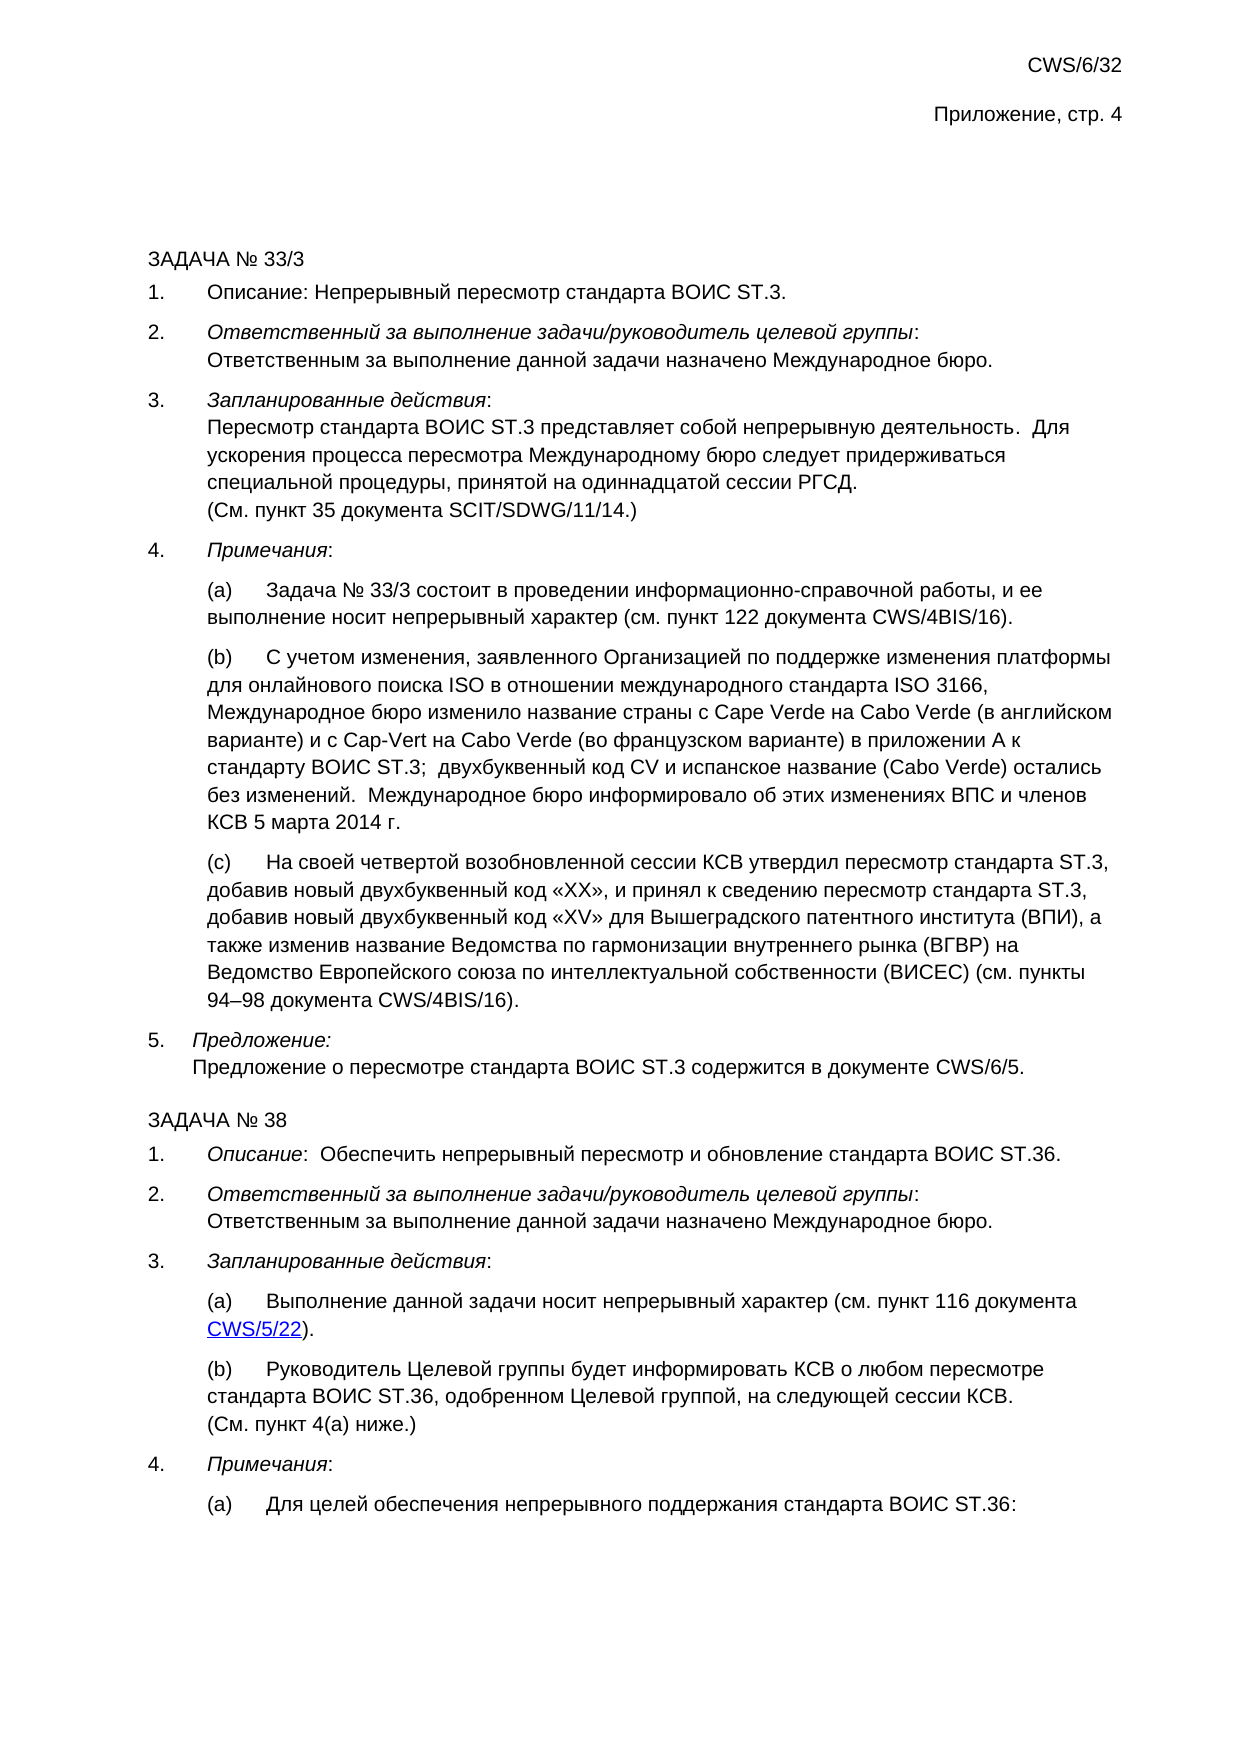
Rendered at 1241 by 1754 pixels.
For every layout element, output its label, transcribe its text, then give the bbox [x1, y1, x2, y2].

text 1. Описание: Обеспечить непрерывный пересмотр и обновление стандарта ВОИС ST.36. [148, 1141, 1122, 1165]
text 1. Описание: Непрерывный пересмотр стандарта ВОИС ST.3. [148, 280, 1122, 304]
text (b) С учетом изменения, заявленного Организацией по поддержке изменения платформы для онлайнового поиска ISO в отношении международного стандарта ISO 3166, Международное бюро изменило название страны с Cape Verde на Cabo Verde (в английском варианте) и с Cap-Vert на Cabo Verde (во французском варианте) в приложении А к стандарту ВОИС ST.3; двухбуквенный код CV и испанское название (Cabo Verde) остались без изменений. Международное бюро информировало об этих изменениях ВПС и членов КСВ 5 марта 2014 г. [207, 645, 1122, 834]
subtitle ЗАДАЧА № 33/3 [148, 246, 1122, 270]
text (a) Выполнение данной задачи носит непрерывный характер (см. пункт 116 документа CWS/5/22). [148, 1289, 1122, 1340]
text 2. Ответственный за выполнение задачи/руководитель целевой группы: Ответственным за выполнение данной задачи назначено Международное бюро. [148, 1181, 1122, 1233]
text (c) На своей четвертой возобновленной сессии КСВ утвердил пересмотр стандарта ST.3, добавив новый двухбуквенный код «XX», и принял к сведению пересмотр стандарта ST.3, добавив новый двухбуквенный код «XV» для Вышеградского патентного института (ВПИ), а также изменив название Ведомства по гармонизации внутреннего рынка (ВГВР) на Ведомство Европейского союза по интеллектуальной собственности (ВИСЕС) (см. пункты 94–98 документа CWS/4BIS/16). [207, 850, 1122, 1012]
text 5. Предложение: Предложение о пересмотре стандарта ВОИС ST.3 содержится в документе CWS/6/5. [148, 1028, 1122, 1079]
text 4. Примечания: [148, 1451, 1122, 1475]
text 4. Примечания: [148, 538, 1122, 562]
text (b) Руководитель Целевой группы будет информировать КСВ о любом пересмотре стандарта ВОИС ST.36, одобренном Целевой группой, на следующей сессии КСВ. (См. пункт 4(a) ниже.) [207, 1356, 1122, 1435]
subtitle ЗАДАЧА № 38 [148, 1108, 1122, 1132]
text 3. Запланированные действия: [148, 1249, 1122, 1273]
text (a) Для целей обеспечения непрерывного поддержания стандарта ВОИС ST.36: [148, 1491, 1122, 1515]
text 2. Ответственный за выполнение задачи/руководитель целевой группы: Ответственным за выполнение данной задачи назначено Международное бюро. [148, 320, 1122, 372]
text 3. Запланированные действия: Пересмотр стандарта ВОИС ST.3 представляет собой непрерывную деятельность. Для ускорения процесса пересмотра Международному бюро следует придерживаться специальной процедуры, принятой на одиннадцатой сессии РГСД. (См. пункт 35 документа SCIT/SDWG/11/14.) [148, 388, 1122, 522]
text (a) Задача № 33/3 состоит в проведении информационно-справочной работы, и ее выполнение носит непрерывный характер (см. пункт 122 документа CWS/4BIS/16). [148, 578, 1122, 629]
